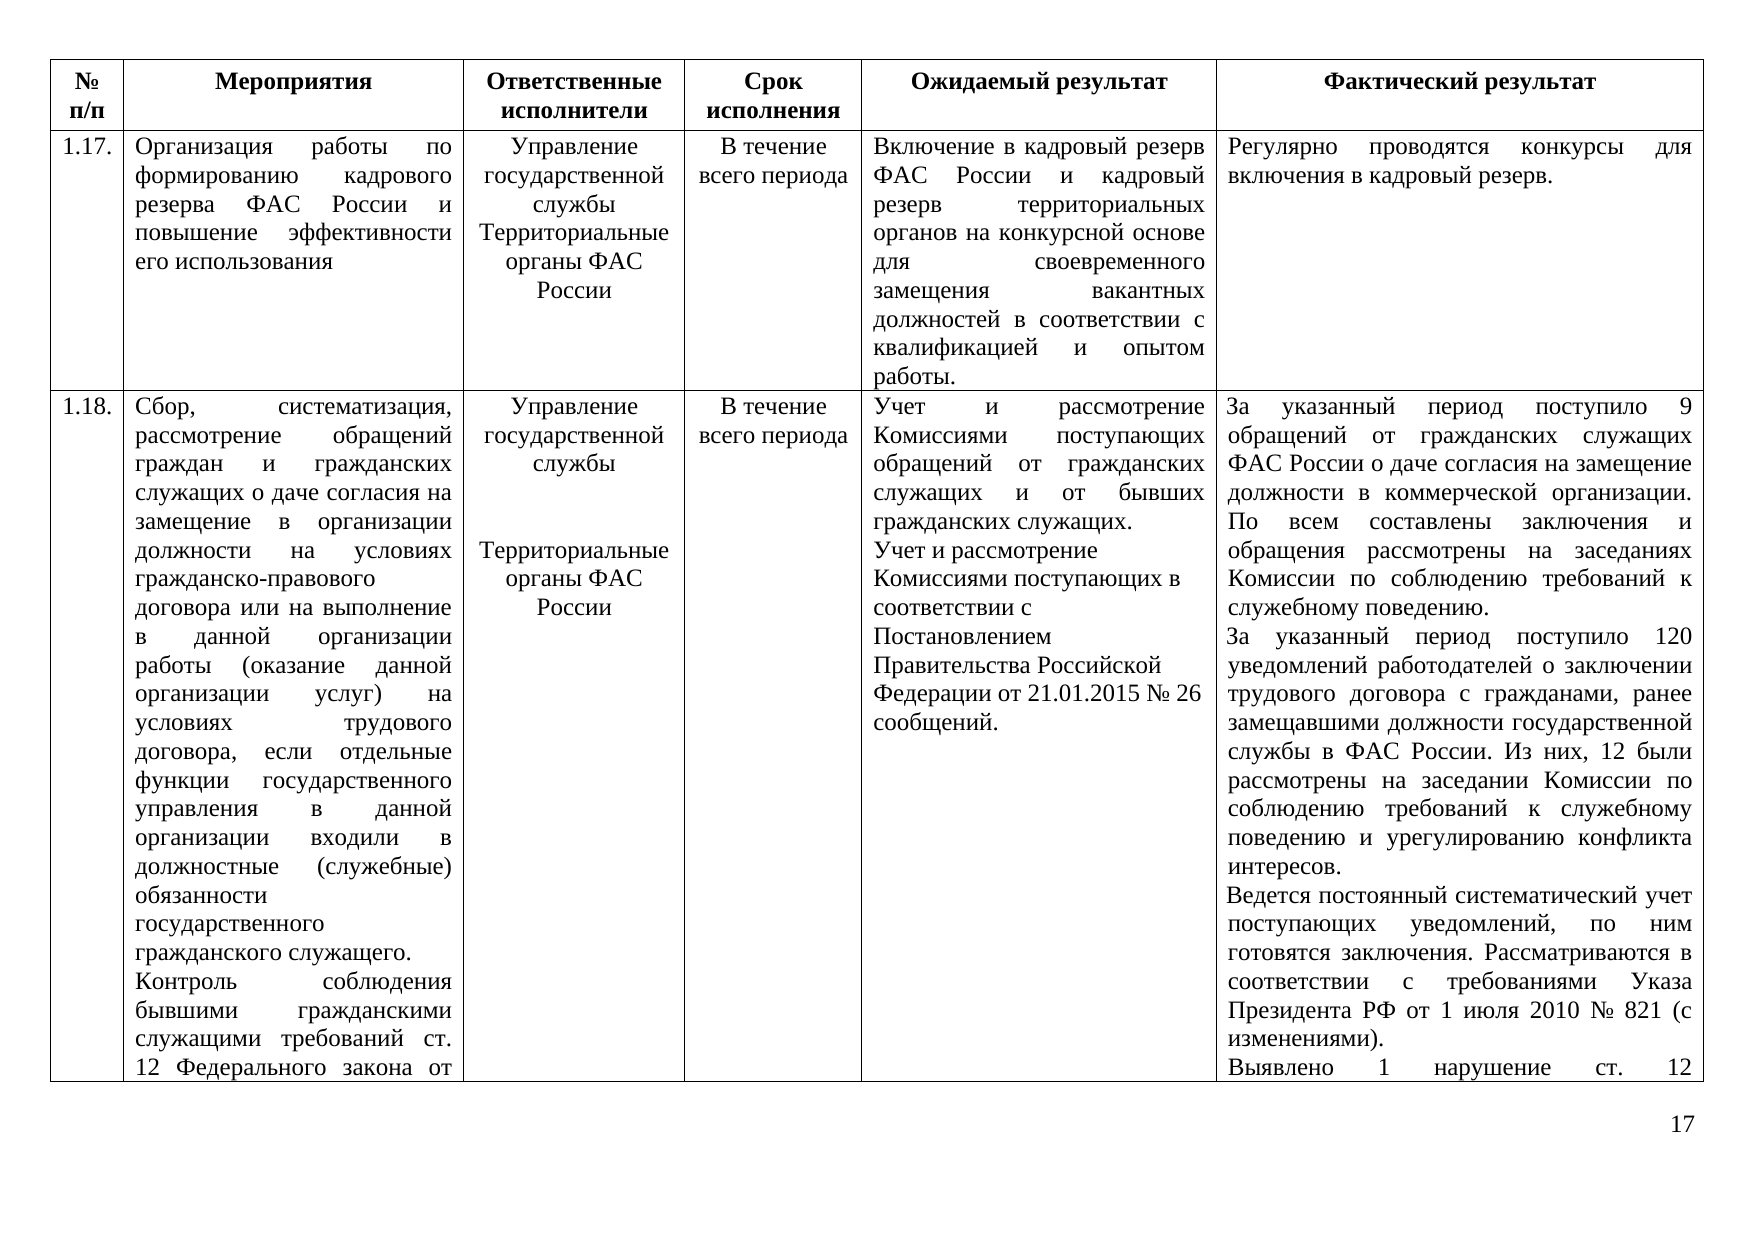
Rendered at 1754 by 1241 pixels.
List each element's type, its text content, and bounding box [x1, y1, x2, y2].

table_header Ответственные исполнители [464, 60, 684, 130]
table_header Фактический результат [1217, 60, 1703, 130]
table_cell В течение всего периода [685, 131, 861, 390]
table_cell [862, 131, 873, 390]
table_header № п/п [51, 60, 123, 130]
table_cell Регулярно проводятся конкурсы для включения в кадровый резерв. [1217, 131, 1703, 390]
table_cell В течение всего периода [685, 391, 861, 1081]
table_cell 1.17. [51, 131, 123, 390]
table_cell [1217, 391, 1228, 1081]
table_cell Управление государственной службы Территориальные органы ФАС России [464, 131, 684, 390]
table_header Срок исполнения [685, 60, 861, 130]
table_cell 1.18. [51, 391, 123, 1081]
table_header Мероприятия [124, 60, 463, 130]
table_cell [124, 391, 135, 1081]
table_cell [862, 391, 1216, 1081]
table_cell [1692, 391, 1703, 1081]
table_header Ожидаемый результат [862, 60, 1216, 130]
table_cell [464, 391, 684, 1081]
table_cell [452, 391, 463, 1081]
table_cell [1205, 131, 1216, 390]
table_cell Организация работы по формированию кадрового резерва ФАС России и повышение эффективности его использования [124, 131, 463, 390]
